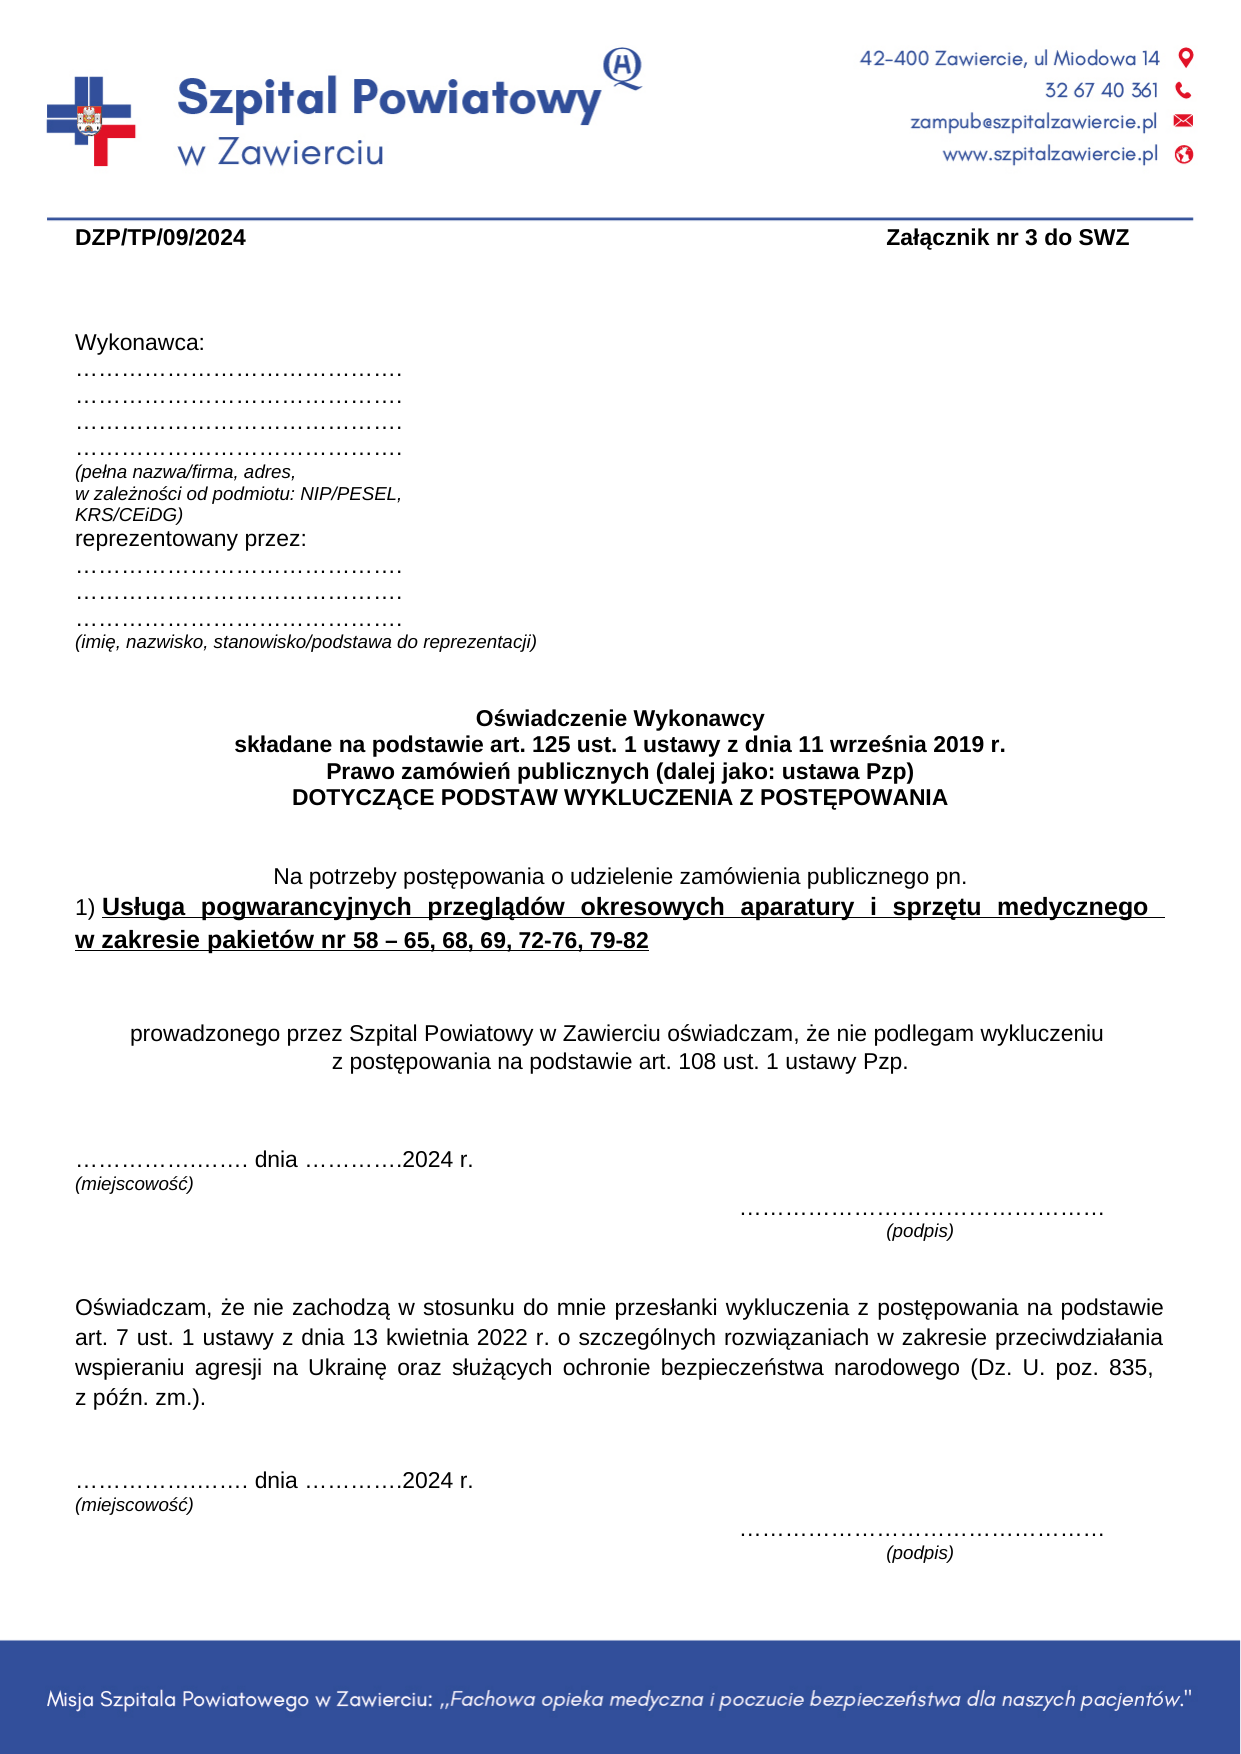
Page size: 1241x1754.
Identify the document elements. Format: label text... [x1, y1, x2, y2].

text ……………………………………. [75, 552, 1165, 578]
text Oświadczenie Wykonawcy [75, 705, 1165, 731]
text (podpis) [812, 1220, 1165, 1242]
text reprezentowany przez: [75, 525, 1165, 552]
text (imię, nazwisko, stanowisko/podstawa do reprezentacji) [75, 631, 1165, 652]
text ……………………………………. [75, 578, 1165, 604]
picture [0, 0, 1241, 1754]
text DZP/TP/09/2024 Załącznik nr 3 do SWZ [75, 223, 1165, 250]
text prowadzonego przez Szpital Powiatowy w Zawierciu oświadczam, że nie podlegam wykluczeniu z postępowania na podstawie art. 108 ust. 1 ustawy Pzp. [75, 1020, 1165, 1074]
text DOTYCZĄCE PODSTAW WYKLUCZENIA Z POSTĘPOWANIA [75, 784, 1165, 811]
text ……………………………………. [75, 604, 1165, 631]
text …………….……. dnia ………….2024 r. [75, 1467, 1165, 1493]
text (pełna nazwa/firma, adres, [75, 461, 1165, 482]
text …………….……. dnia ………….2024 r. [75, 1146, 1165, 1172]
text (miejscowość) [75, 1172, 1165, 1194]
text ……………………………………. [75, 434, 1165, 461]
text KRS/CEiDG) [75, 504, 1165, 525]
text ……………………………………. [75, 355, 1165, 382]
text w zależności od podmiotu: NIP/PESEL, [75, 482, 1165, 504]
text ………………………………………… [665, 1194, 1165, 1220]
text (miejscowość) [75, 1493, 1165, 1515]
text ………………………………………… [665, 1515, 1165, 1541]
text Oświadczam, że nie zachodzą w stosunku do mnie przesłanki wykluczenia z postępowania na podstawie art. 7 ust. 1 ustawy z dnia 13 kwietnia 2022 r. o szczególnych rozwiązaniach w zakresie przeciwdziałania wspieraniu agresji na Ukrainę oraz służących ochronie bezpieczeństwa narodowego (Dz. U. poz. 835, z późn. zm.). [75, 1294, 1165, 1411]
text ……………………………………. [75, 382, 1165, 408]
text ……………………………………. [75, 408, 1165, 434]
text składane na podstawie art. 125 ust. 1 ustawy z dnia 11 września 2019 r. [75, 731, 1165, 758]
text Na potrzeby postępowania o udzielenie zamówienia publicznego pn. [75, 863, 1165, 889]
text Prawo zamówień publicznych (dalej jako: ustawa Pzp) [75, 758, 1165, 784]
text (podpis) [812, 1541, 1165, 1563]
text Wykonawca: [75, 329, 1165, 355]
list Usługa pogwarancyjnych przeglądów okresowych aparatury i sprzętu medycznego w zakresie pakietów nr 58 – 65, 68, 69, 72-76, 79-82 [75, 892, 1165, 953]
